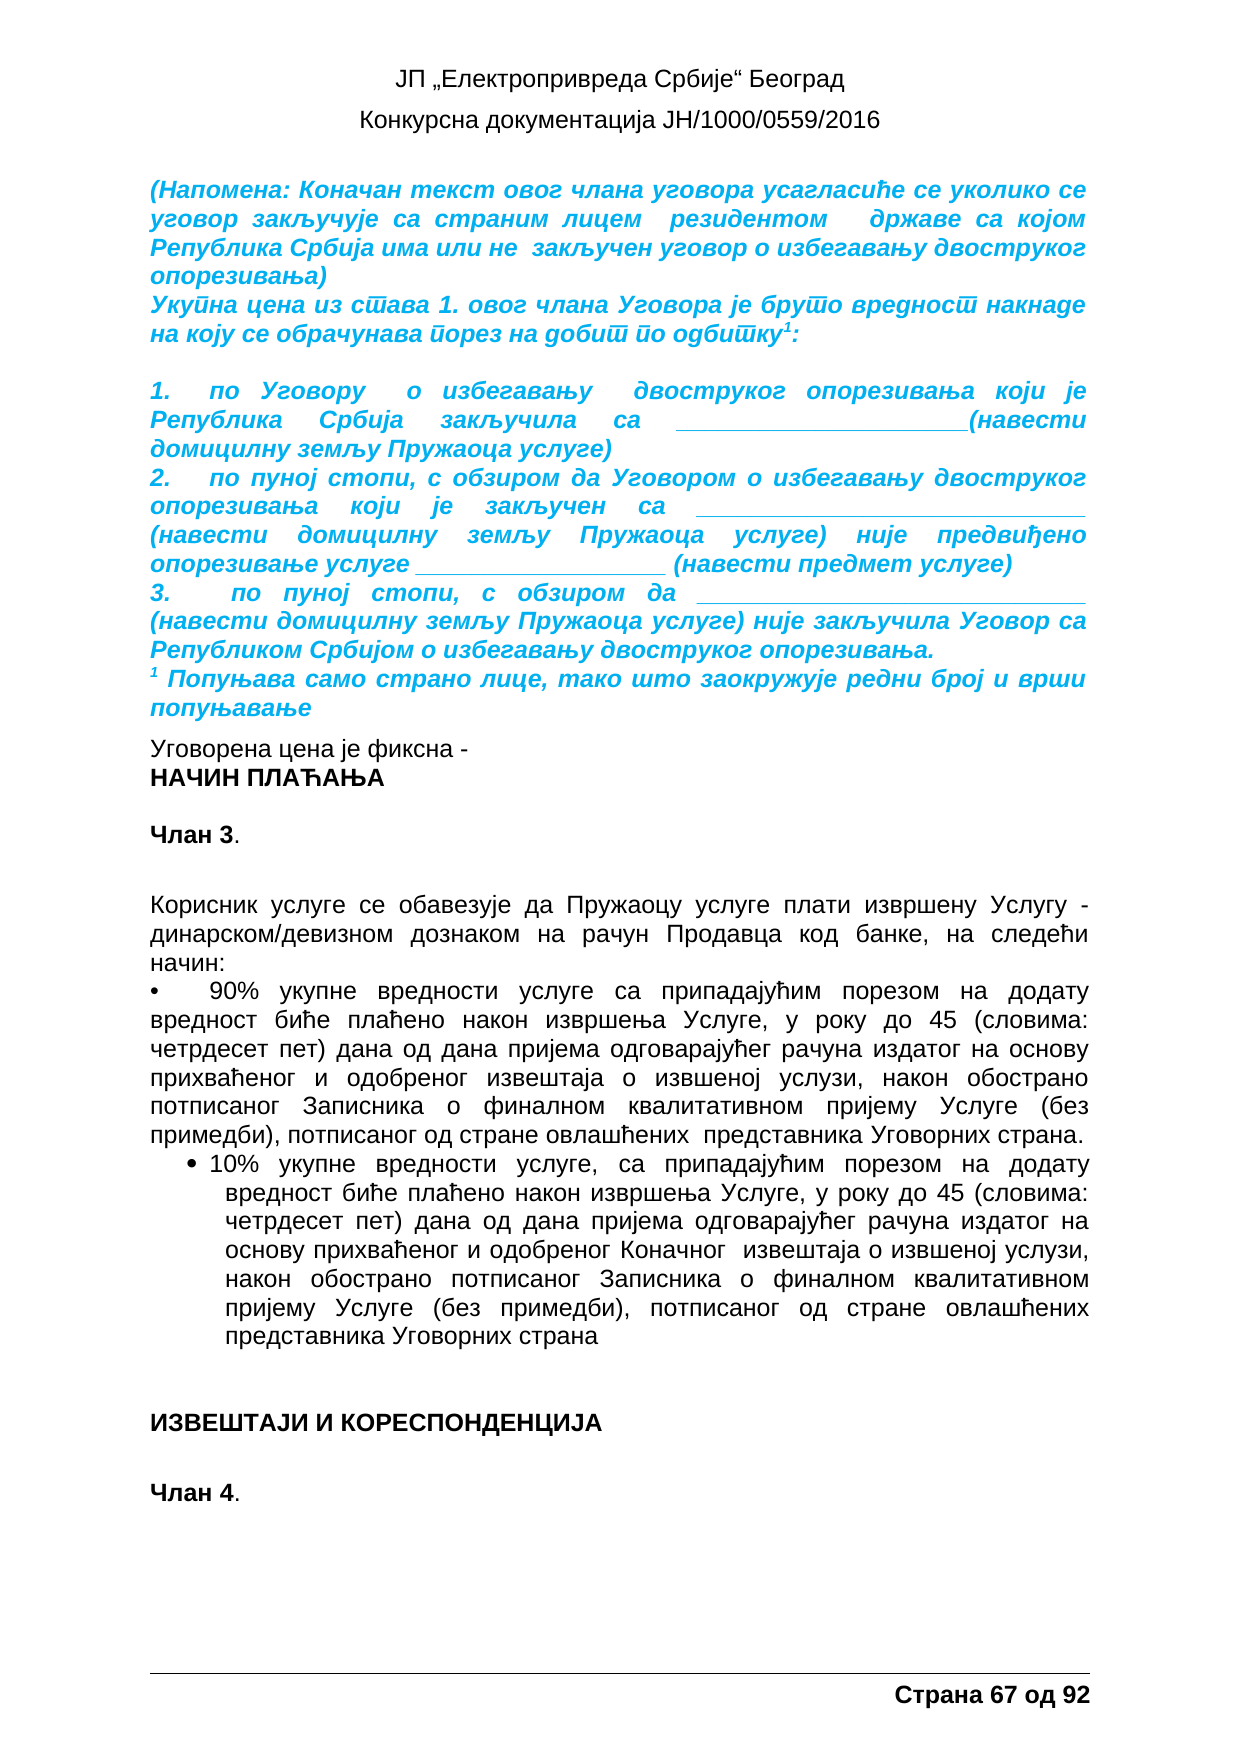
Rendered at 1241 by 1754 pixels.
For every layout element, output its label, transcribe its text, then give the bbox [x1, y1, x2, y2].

text Члан 3. [150, 820, 1090, 849]
text Укупна цена из става 1. овог члана Уговора је бруто вредност накнаде на коју се обрачунава порез на добит по одбитку1: [150, 290, 1090, 347]
text 1 Попуњава само страно лице, тако што заокружује редни број и врши попуњавање [150, 664, 1090, 721]
text Члан 4. [150, 1478, 1090, 1506]
text Уговорена цена је фиксна - [150, 734, 1090, 762]
text 1. по Уговору о избегавању двоструког опорезивања који је Република Србија закључила са _____________________(навести домицилну земљу Пружаоца услуге) [150, 376, 1090, 462]
text Корисник услуге се обавезује да Пружаоцу услуге плати извршену Услугу - динарском/девизном дознаком на рачун Продавца код банке, на следећи начин: [150, 890, 1090, 976]
text НАЧИН ПЛАЋАЊА [150, 762, 1090, 791]
text • 90% укупне вредности услуге са припадајућим порезом на додату вредност биће плаћено након извршења Услуге, у року до 45 (словима: четрдесет пет) дана од дана пријема одговарајућег рачуна издатог на основу прихваћеног и одобреног извештаја о извшеној услузи, након обострано потписаног Записника о финалном квалитативном пријему Услуге (без примедби), потписаног од стране овлашћених представника Уговорних страна. [150, 976, 1090, 1149]
text (Напомена: Коначан текст овог члана уговора усагласиће се уколико се уговор закључује са страним лицем резидентом државе са којом Република Србија има или не закључен уговор о избегавању двоструког опорезивања) [150, 175, 1090, 290]
text 2. по пуној стопи, с обзиром да Уговором о избегавању двоструког опорезивања који је закључен са ____________________________ (навести домицилну земљу Пружаоца услуге) није предвиђено опорезивање услуге __________________ (навести предмет услуге) [150, 462, 1090, 577]
text ИЗВЕШТАЈИ И КОРЕСПОНДЕНЦИЈА [150, 1408, 1090, 1436]
list 10% укупне вредности услуге, са припадајућим порезом на додату вредност биће плаћено након извршења Услуге, у року до 45 (словима: четрдесет пет) дана од дана пријема одговарајућег рачуна издатог на основу прихваћеног и одобреног Коначног извештаја о извшеној услузи, након обострано потписаног Записника о финалном квалитативном пријему Услуге (без примедби), потписаног од стране овлашћених представника Уговорних страна [187, 1149, 1090, 1350]
text 3. по пуној стопи, с обзиром да ____________________________ (навести домицилну земљу Пружаоца услуге) није закључила Уговор са Републиком Србијом о избегавању двоструког опорезивања. [150, 577, 1090, 664]
